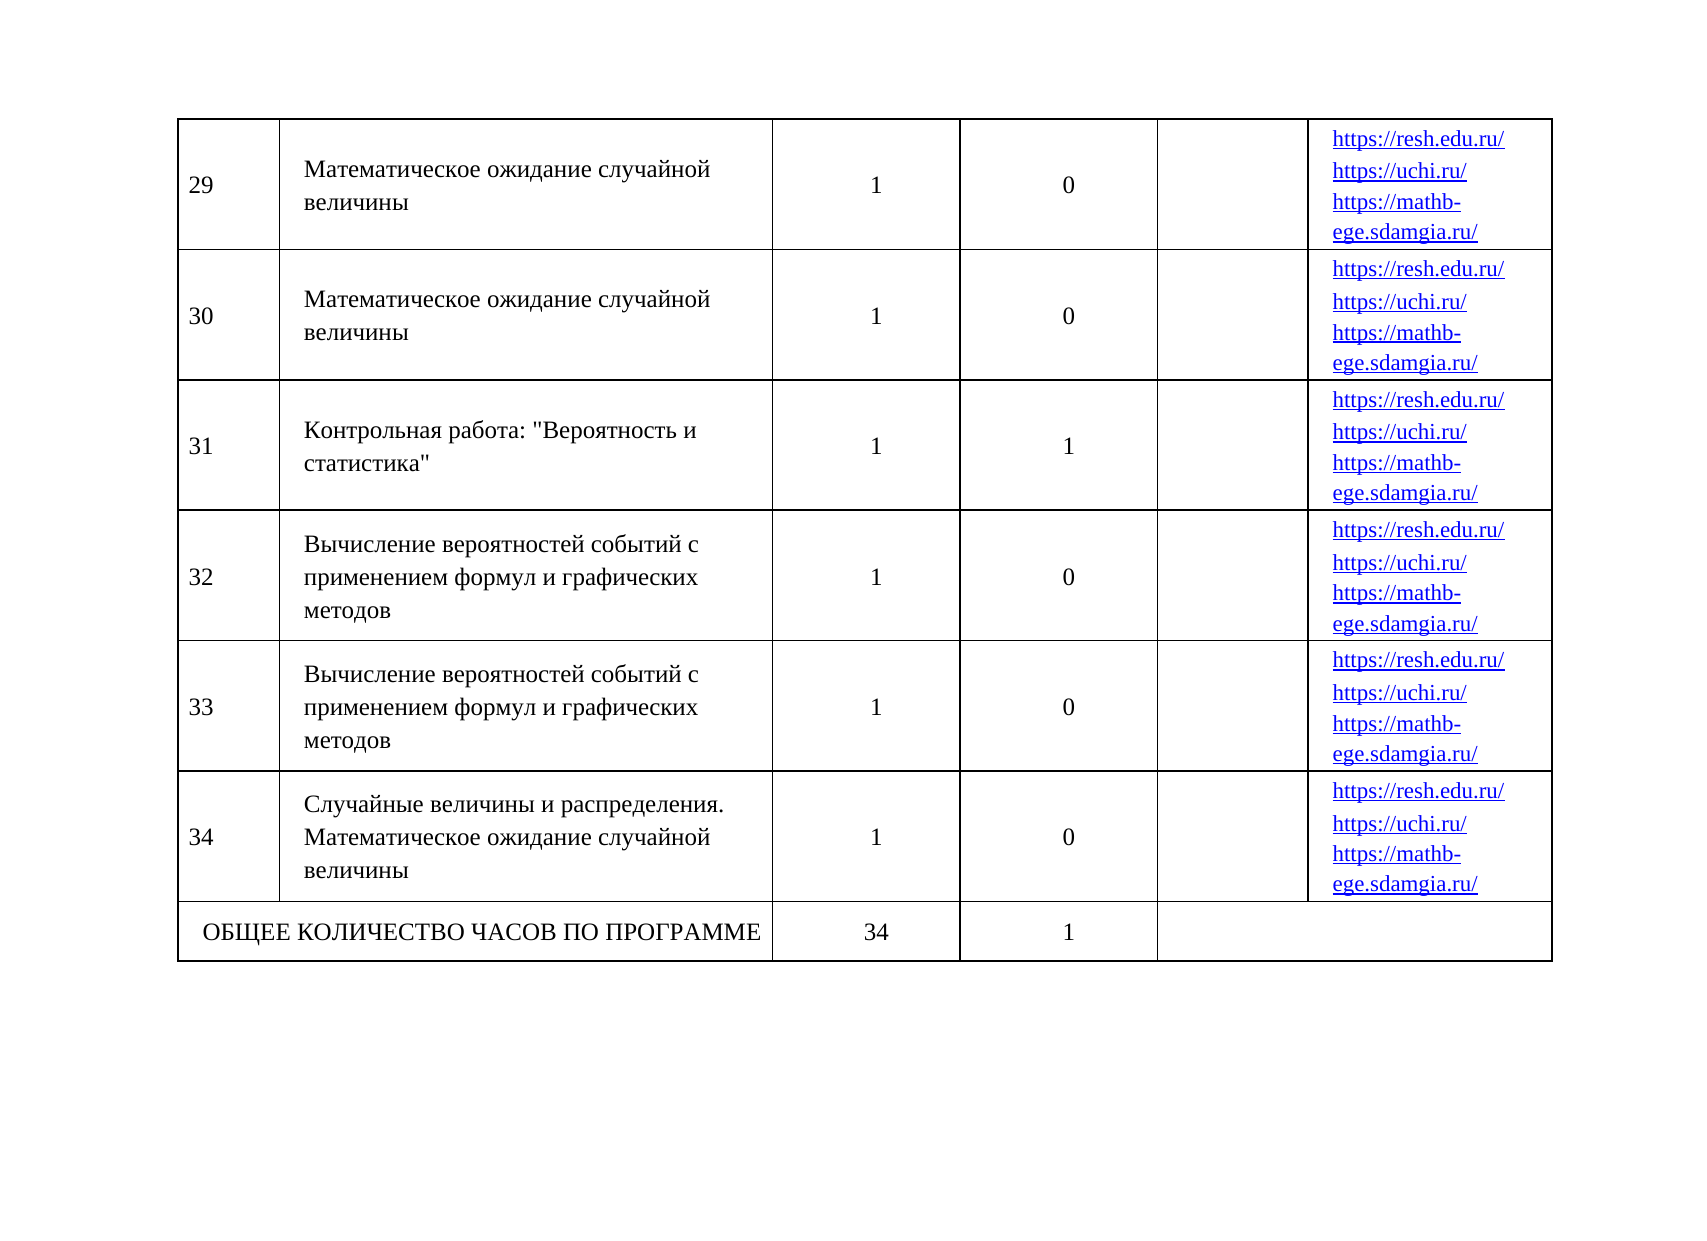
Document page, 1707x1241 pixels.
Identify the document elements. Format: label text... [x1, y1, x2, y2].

table_cell 1 [773, 772, 959, 901]
table_cell 1 [773, 511, 959, 640]
table_cell 33 [179, 641, 279, 770]
table_cell [1158, 120, 1307, 248]
table_cell 32 [179, 511, 279, 640]
table_cell 0 [961, 250, 1157, 379]
table_cell 1 [773, 120, 959, 248]
table_cell Математическое ожидание случайной величины [280, 250, 772, 379]
table_cell 0 [961, 120, 1157, 248]
table_cell 0 [961, 511, 1157, 640]
table_cell https://resh.edu.ru/ https://uchi.ru/ https://mathb-ege.sdamgia.ru/ [1309, 381, 1551, 509]
table_cell 1 [961, 381, 1157, 509]
table_cell Вычисление вероятностей событий с применением формул и графических методов [280, 511, 772, 640]
table_cell [1158, 902, 1551, 960]
table_cell 34 [773, 902, 959, 960]
table_cell 1 [961, 902, 1157, 960]
table_cell 1 [773, 641, 959, 770]
table_cell https://resh.edu.ru/ https://uchi.ru/ https://mathb-ege.sdamgia.ru/ [1309, 511, 1551, 640]
table_cell Контрольная работа: "Вероятность и статистика" [280, 381, 772, 509]
table_cell 0 [961, 641, 1157, 770]
table_cell Вычисление вероятностей событий с применением формул и графических методов [280, 641, 772, 770]
table_cell [1158, 772, 1307, 901]
table_cell [1158, 381, 1307, 509]
table_cell 0 [961, 772, 1157, 901]
table_cell 1 [773, 250, 959, 379]
table_cell [1158, 641, 1307, 770]
table_cell 1 [773, 381, 959, 509]
table_cell [1158, 511, 1307, 640]
table_cell 29 [179, 120, 279, 248]
table_cell Математическое ожидание случайной величины [280, 120, 772, 248]
table_cell 34 [179, 772, 279, 901]
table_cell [1309, 250, 1551, 379]
table_cell 31 [179, 381, 279, 509]
table_cell https://resh.edu.ru/ https://uchi.ru/ https://mathb-ege.sdamgia.ru/ [1309, 641, 1551, 770]
table_cell https://resh.edu.ru/ https://uchi.ru/ https://mathb-ege.sdamgia.ru/ [1309, 772, 1551, 901]
table_cell ОБЩЕЕ КОЛИЧЕСТВО ЧАСОВ ПО ПРОГРАММЕ [179, 902, 772, 960]
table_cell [1309, 120, 1551, 248]
table_cell [1158, 250, 1307, 379]
table_cell 30 [179, 250, 279, 379]
table_cell Случайные величины и распределения. Математическое ожидание случайной величины [280, 772, 772, 901]
